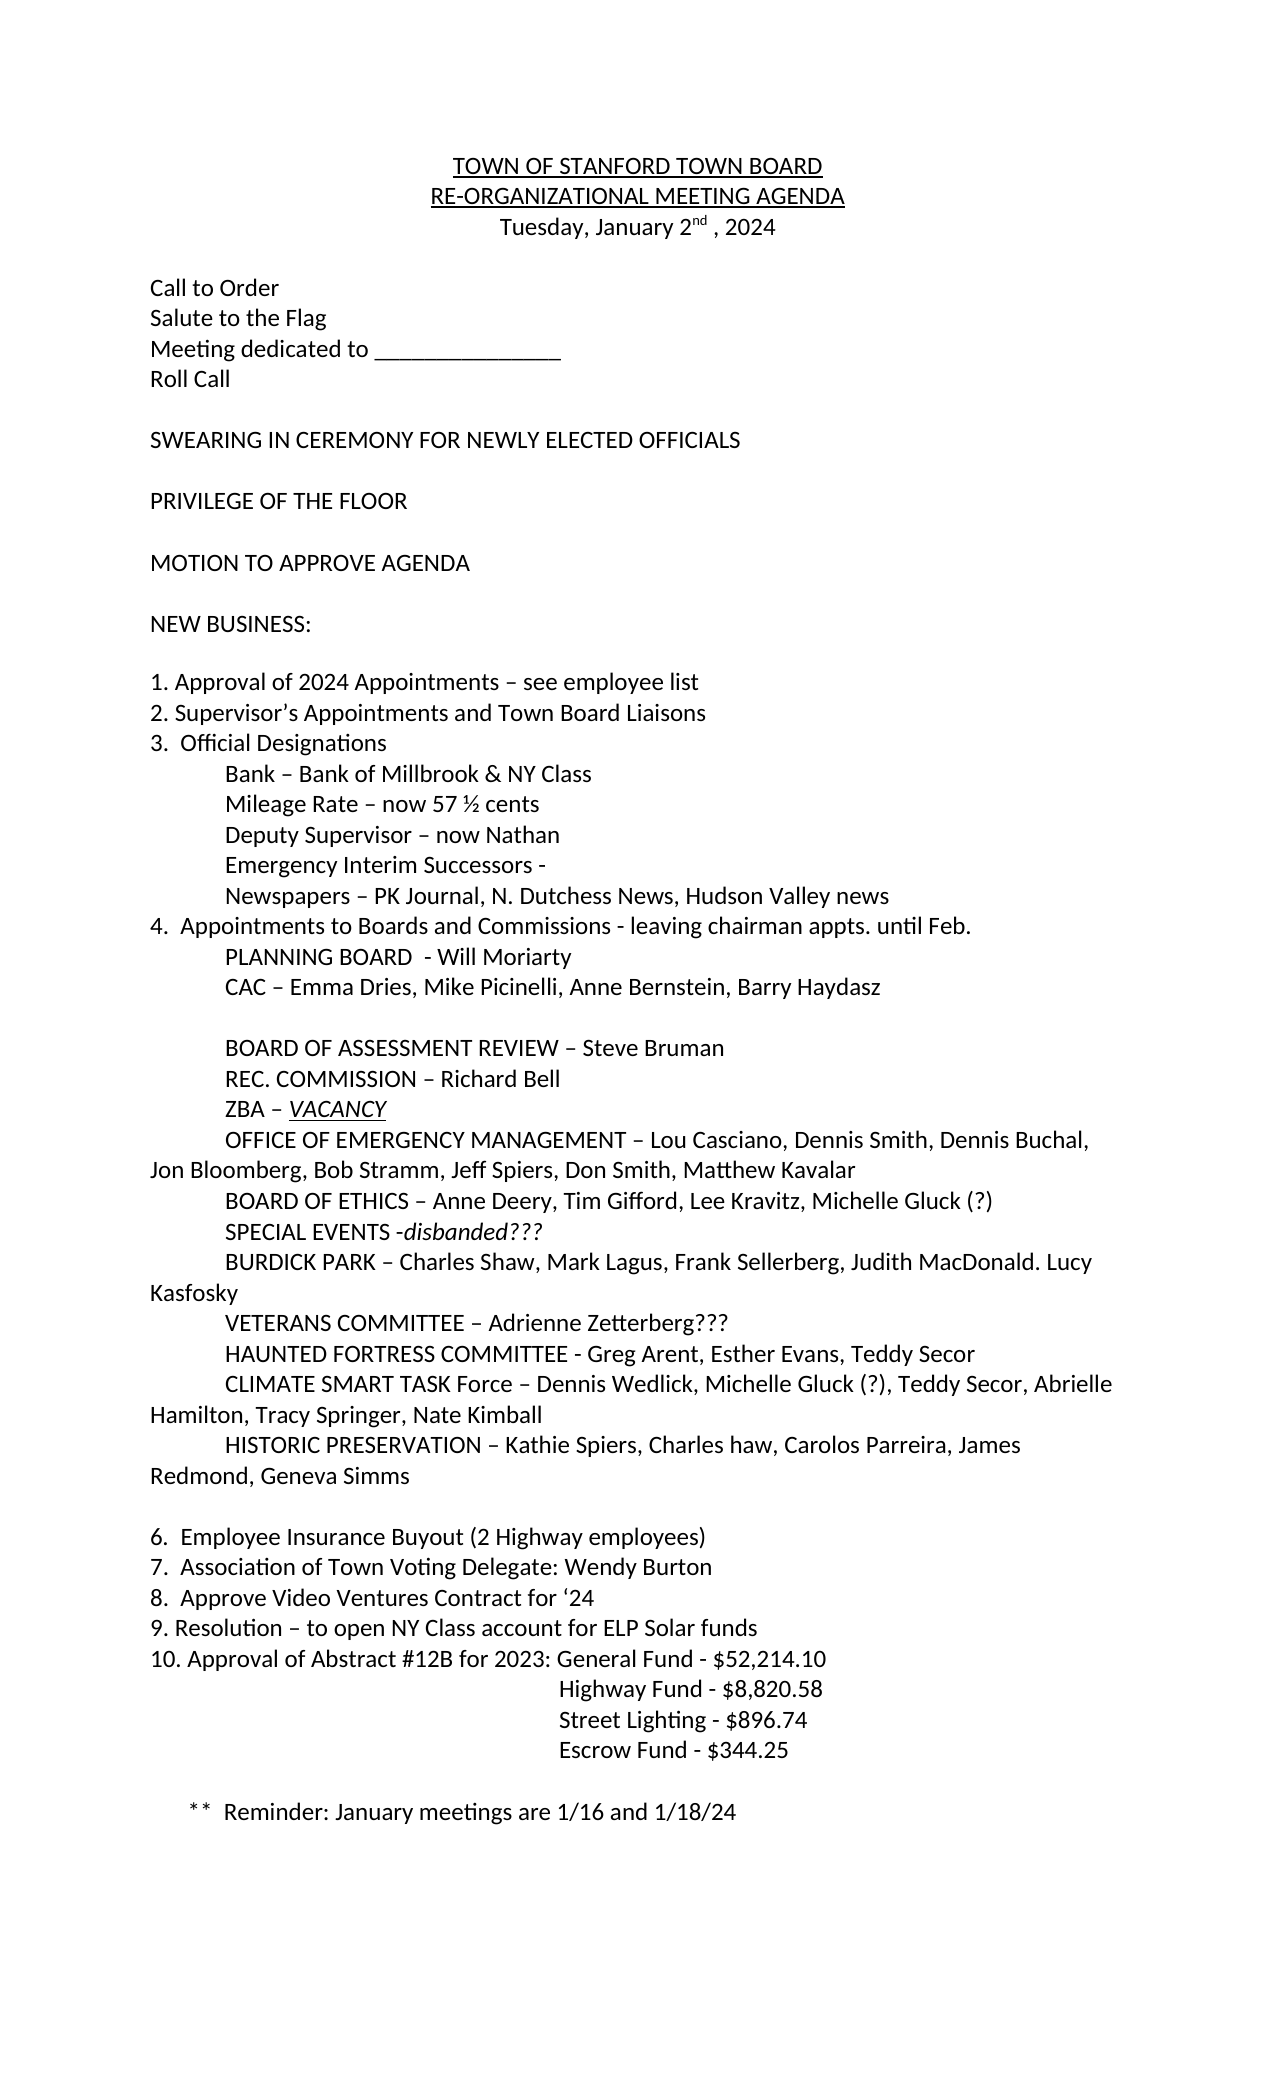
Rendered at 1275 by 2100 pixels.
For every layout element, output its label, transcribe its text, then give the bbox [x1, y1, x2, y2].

text SWEARING IN CEREMONY FOR NEWLY ELECTED OFFICIALS [150, 425, 1125, 455]
text Bank – Bank of Millbrook & NY Class [150, 758, 1125, 788]
text Deputy Supervisor – now Nathan [150, 819, 1125, 849]
text Newspapers – PK Journal, N. Dutchess News, Hudson Valley news [150, 880, 1125, 911]
text Escrow Fund - $344.25 [150, 1734, 1125, 1765]
text Emergency Interim Successors - [150, 849, 1125, 880]
text 2. Supervisor’s Appointments and Town Board Liaisons [150, 697, 1125, 727]
text 8. Approve Video Ventures Contract for ‘24 [150, 1582, 1125, 1612]
text 1. Approval of 2024 Appointments – see employee list [150, 666, 1125, 697]
text CLIMATE SMART TASK Force – Dennis Wedlick, Michelle Gluck (?), Teddy Secor, Abrielle Hamilton, Tracy Springer, Nate Kimball [150, 1368, 1125, 1429]
text 3. Official Designations [150, 727, 1125, 758]
text Salute to the Flag [150, 303, 1125, 333]
text PRIVILEGE OF THE FLOOR [150, 486, 1125, 516]
text SPECIAL EVENTS -disbanded??? [150, 1216, 1125, 1246]
text 7. Association of Town Voting Delegate: Wendy Burton [150, 1551, 1125, 1582]
text RE-ORGANIZATIONAL MEETING AGENDA [150, 181, 1125, 211]
text BOARD OF ASSESSMENT REVIEW – Steve Bruman [225, 1033, 1125, 1063]
text HISTORIC PRESERVATION – Kathie Spiers, Charles haw, Carolos Parreira, James Redmond, Geneva Simms [150, 1429, 1125, 1490]
text 9. Resolution – to open NY Class account for ELP Solar funds [150, 1612, 1125, 1643]
text PLANNING BOARD - Will Moriarty [150, 941, 1125, 972]
text BURDICK PARK – Charles Shaw, Mark Lagus, Frank Sellerberg, Judith MacDonald. Lucy Kasfosky [150, 1246, 1125, 1307]
text Tuesday, January 2nd , 2024 [150, 211, 1125, 242]
text 4. Appointments to Boards and Commissions - leaving chairman appts. until Feb. [150, 911, 1125, 941]
text MOTION TO APPROVE AGENDA [150, 547, 1125, 577]
text Highway Fund - $8,820.58 [150, 1673, 1125, 1704]
text BOARD OF ETHICS – Anne Deery, Tim Gifford, Lee Kravitz, Michelle Gluck (?) [150, 1185, 1125, 1216]
text Mileage Rate – now 57 ½ cents [150, 788, 1125, 819]
text Roll Call [150, 364, 1125, 394]
text CAC – Emma Dries, Mike Picinelli, Anne Bernstein, Barry Haydasz [150, 972, 1125, 1033]
text 10. Approval of Abstract #12B for 2023: General Fund - $52,214.10 [150, 1643, 1125, 1673]
text Call to Order [150, 272, 1125, 303]
text REC. COMMISSION – Richard Bell ZBA – VACANCY [225, 1063, 1125, 1124]
text NEW BUSINESS: [150, 608, 1125, 666]
text OFFICE OF EMERGENCY MANAGEMENT – Lou Casciano, Dennis Smith, Dennis Buchal, Jon Bloomberg, Bob Stramm, Jeff Spiers, Don Smith, Matthew Kavalar [150, 1124, 1125, 1185]
text Street Lighting - $896.74 [150, 1704, 1125, 1734]
text ** Reminder: January meetings are 1/16 and 1/18/24 [187, 1796, 1125, 1826]
text VETERANS COMMITTEE – Adrienne Zetterberg??? [150, 1307, 1125, 1338]
text Meeting dedicated to _______________ [150, 333, 1125, 364]
text 6. Employee Insurance Buyout (2 Highway employees) [150, 1490, 1125, 1551]
text TOWN OF STANFORD TOWN BOARD [150, 150, 1125, 181]
text HAUNTED FORTRESS COMMITTEE - Greg Arent, Esther Evans, Teddy Secor [150, 1338, 1125, 1368]
